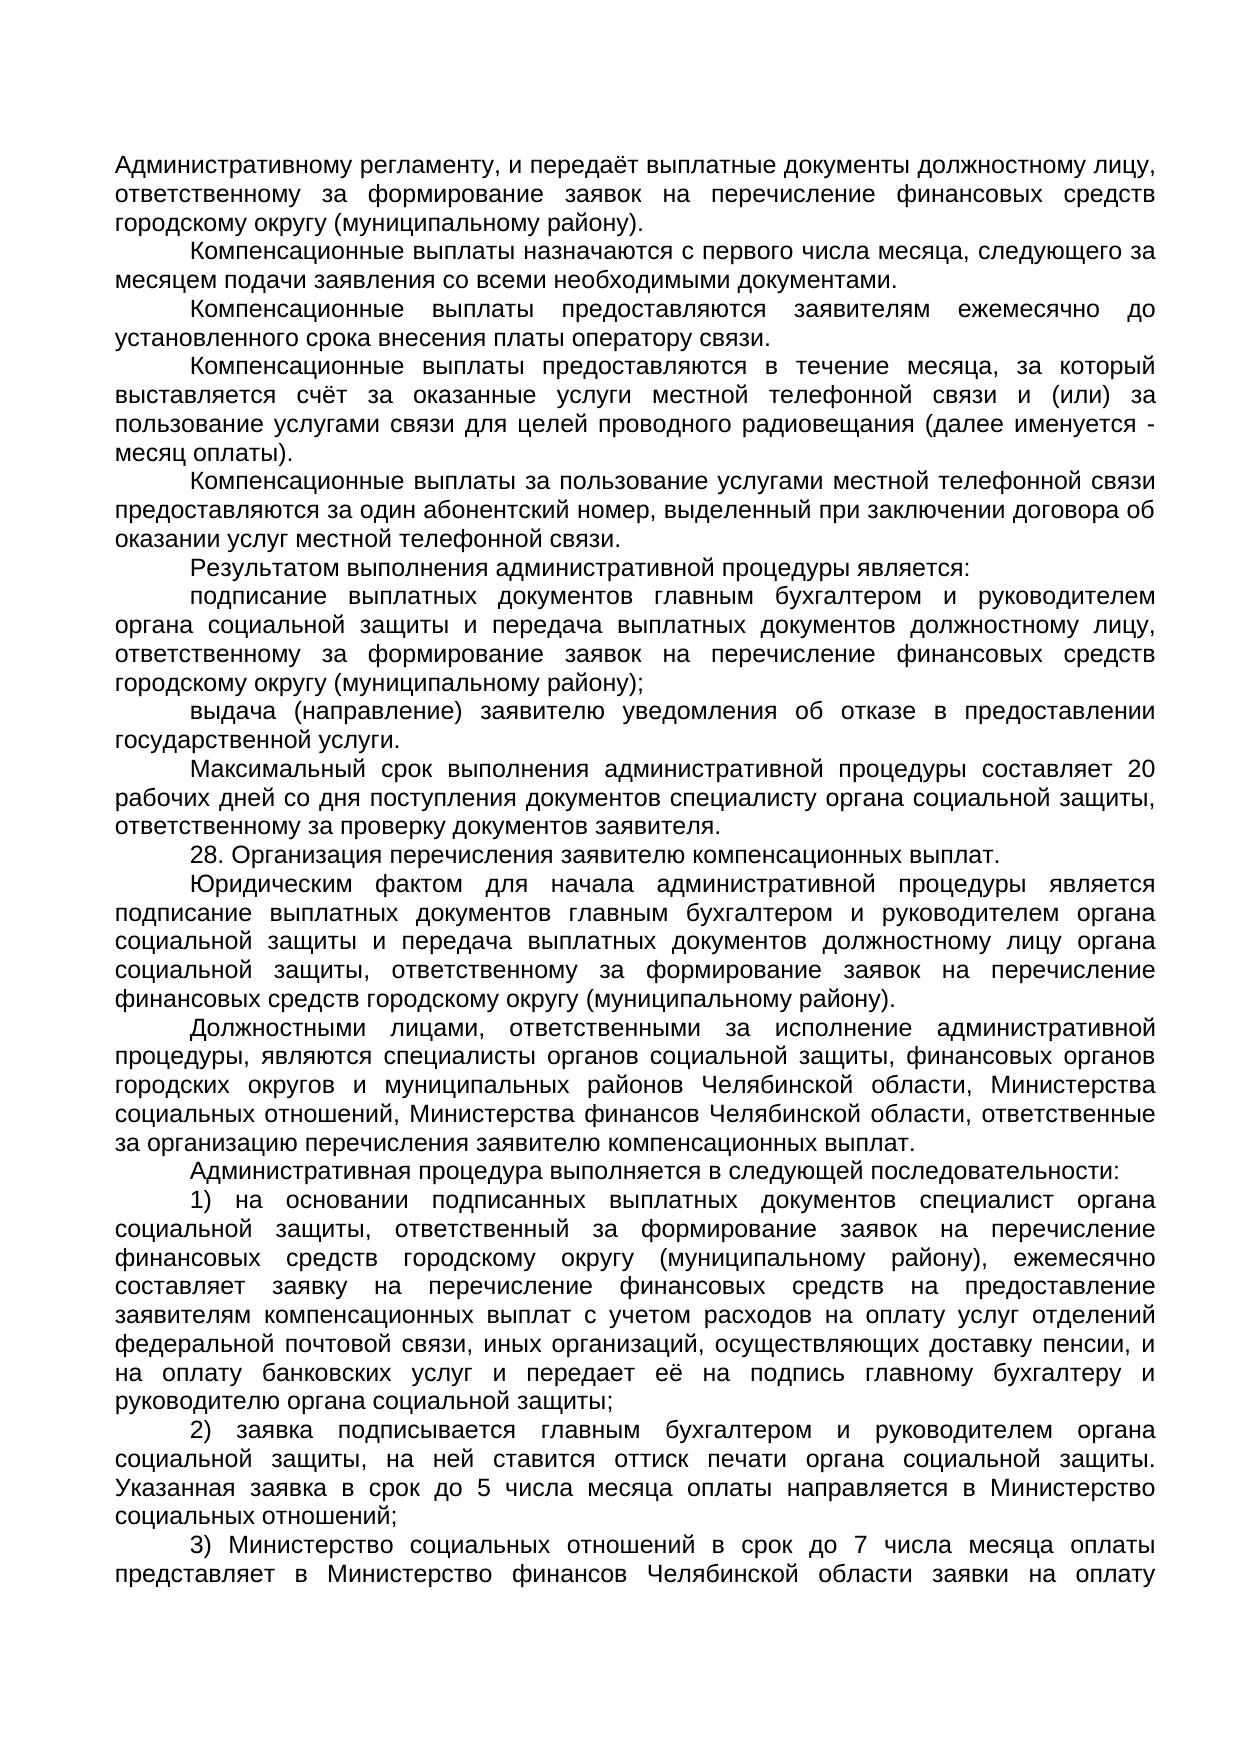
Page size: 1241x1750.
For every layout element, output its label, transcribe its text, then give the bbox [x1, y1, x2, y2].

text Должностными лицами, ответственными за исполнение административной процедуры, являются специалисты органов социальной защиты, финансовых органов городских округов и муниципальных районов Челябинской области, Министерства социальных отношений, Министерства финансов Челябинской области, ответственные за организацию перечисления заявителю компенсационных выплат. [114, 1012, 1157, 1156]
text подписание выплатных документов главным бухгалтером и руководителем органа социальной защиты и передача выплатных документов должностному лицу, ответственному за формирование заявок на перечисление финансовых средств городскому округу (муниципальному району); [114, 581, 1157, 696]
text 2) заявка подписывается главным бухгалтером и руководителем органа социальной защиты, на ней ставится оттиск печати органа социальной защиты. Указанная заявка в срок до 5 числа месяца оплаты направляется в Министерство социальных отношений; [114, 1415, 1157, 1530]
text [114, 1530, 1157, 1587]
text Компенсационные выплаты предоставляются в течение месяца, за который выставляется счёт за оказанные услуги местной телефонной связи и (или) за пользование услугами связи для целей проводного радиовещания (далее именуется - месяц оплаты). [114, 351, 1157, 466]
text Результатом выполнения административной процедуры является: [114, 552, 1157, 581]
text Административная процедура выполняется в следующей последовательности: [114, 1156, 1157, 1185]
text 28. Организация перечисления заявителю компенсационных выплат. [114, 840, 1157, 869]
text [114, 150, 1157, 236]
text Компенсационные выплаты назначаются с первого числа месяца, следующего за месяцем подачи заявления со всеми необходимыми документами. [114, 236, 1157, 294]
text 1) на основании подписанных выплатных документов специалист органа социальной защиты, ответственный за формирование заявок на перечисление финансовых средств городскому округу (муниципальному району), ежемесячно составляет заявку на перечисление финансовых средств на предоставление заявителям компенсационных выплат с учетом расходов на оплату услуг отделений федеральной почтовой связи, иных организаций, осуществляющих доставку пенсии, и на оплату банковских услуг и передает её на подпись главному бухгалтеру и руководителю органа социальной защиты; [114, 1185, 1157, 1415]
text Компенсационные выплаты за пользование услугами местной телефонной связи предоставляются за один абонентский номер, выделенный при заключении договора об оказании услуг местной телефонной связи. [114, 466, 1157, 552]
text Юридическим фактом для начала административной процедуры является подписание выплатных документов главным бухгалтером и руководителем органа социальной защиты и передача выплатных документов должностному лицу органа социальной защиты, ответственному за формирование заявок на перечисление финансовых средств городскому округу (муниципальному району). [114, 869, 1157, 1012]
text выдача (направление) заявителю уведомления об отказе в предоставлении государственной услуги. [114, 696, 1157, 754]
text Компенсационные выплаты предоставляются заявителям ежемесячно до установленного срока внесения платы оператору связи. [114, 294, 1157, 351]
text Максимальный срок выполнения административной процедуры составляет 20 рабочих дней со дня поступления документов специалисту органа социальной защиты, ответственному за проверку документов заявителя. [114, 754, 1157, 840]
